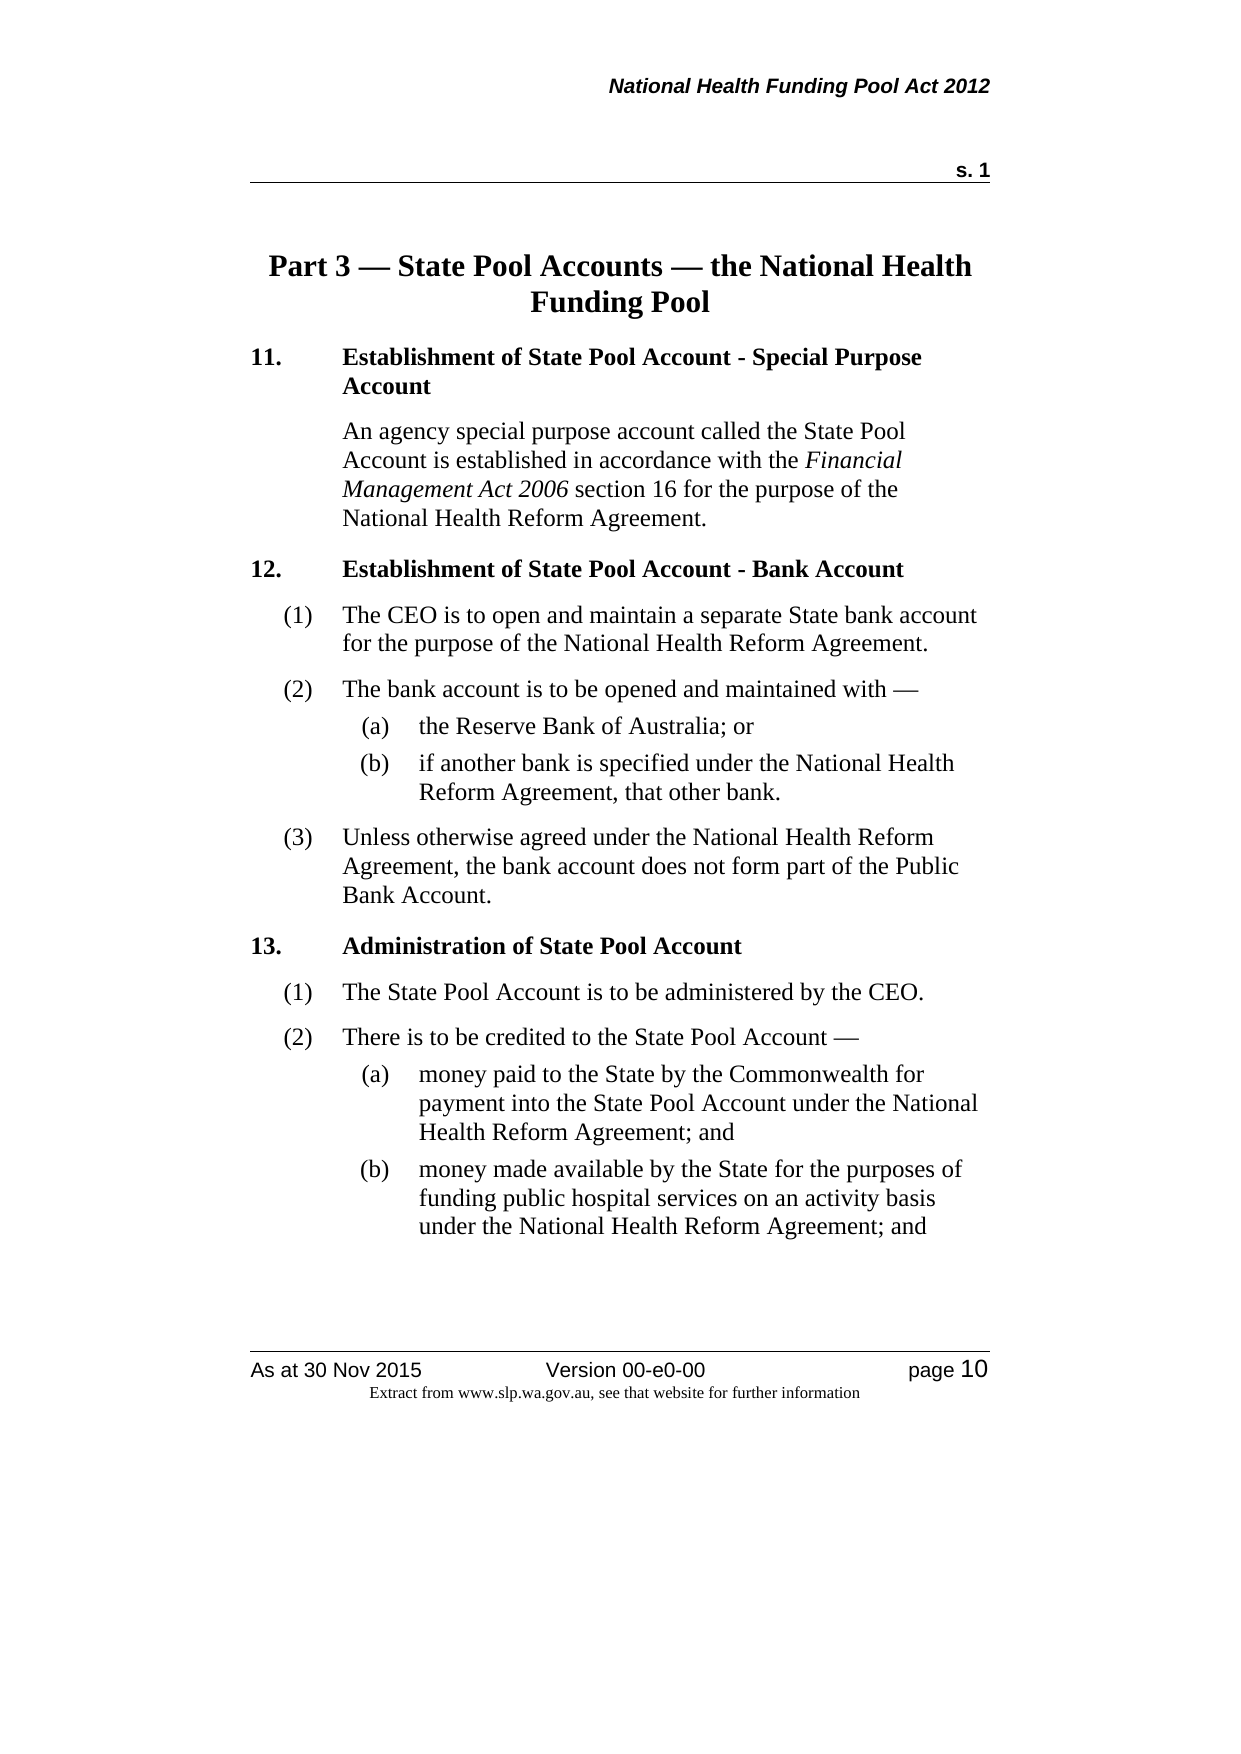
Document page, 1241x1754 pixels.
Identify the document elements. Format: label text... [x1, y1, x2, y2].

text (b) if another bank is specified under the National Health Reform Agreement, that other bank. [250, 748, 990, 806]
text (a) money paid to the State by the Commonwealth for payment into the State Pool Account under the National Health Reform Agreement; and [250, 1059, 990, 1146]
text (1) The CEO is to open and maintain a separate State bank account for the purpose of the National Health Reform Agreement. [250, 600, 990, 657]
subtitle 12. Establishment of State Pool Account - Bank Account [250, 554, 990, 583]
text (b) money made available by the State for the purposes of funding public hospital services on an activity basis under the National Health Reform Agreement; and [250, 1154, 990, 1240]
subtitle Part 3 — State Pool Accounts — the National Health Funding Pool [250, 247, 990, 319]
text (1) The State Pool Account is to be administered by the CEO. [250, 977, 990, 1006]
text (3) Unless otherwise agreed under the National Health Reform Agreement, the bank account does not form part of the Public Bank Account. [250, 822, 990, 908]
text (2) There is to be credited to the State Pool Account — [250, 1022, 990, 1051]
subtitle 13. Administration of State Pool Account [250, 931, 990, 960]
text (2) The bank account is to be opened and maintained with — [250, 674, 990, 703]
text An agency special purpose account called the State Pool Account is established in accordance with the Financial Management Act 2006 section 16 for the purpose of the National Health Reform Agreement. [250, 416, 990, 531]
text (a) the Reserve Bank of ; or [250, 711, 990, 740]
subtitle 11. Establishment of State Pool Account - Special Purpose Account [250, 342, 990, 400]
